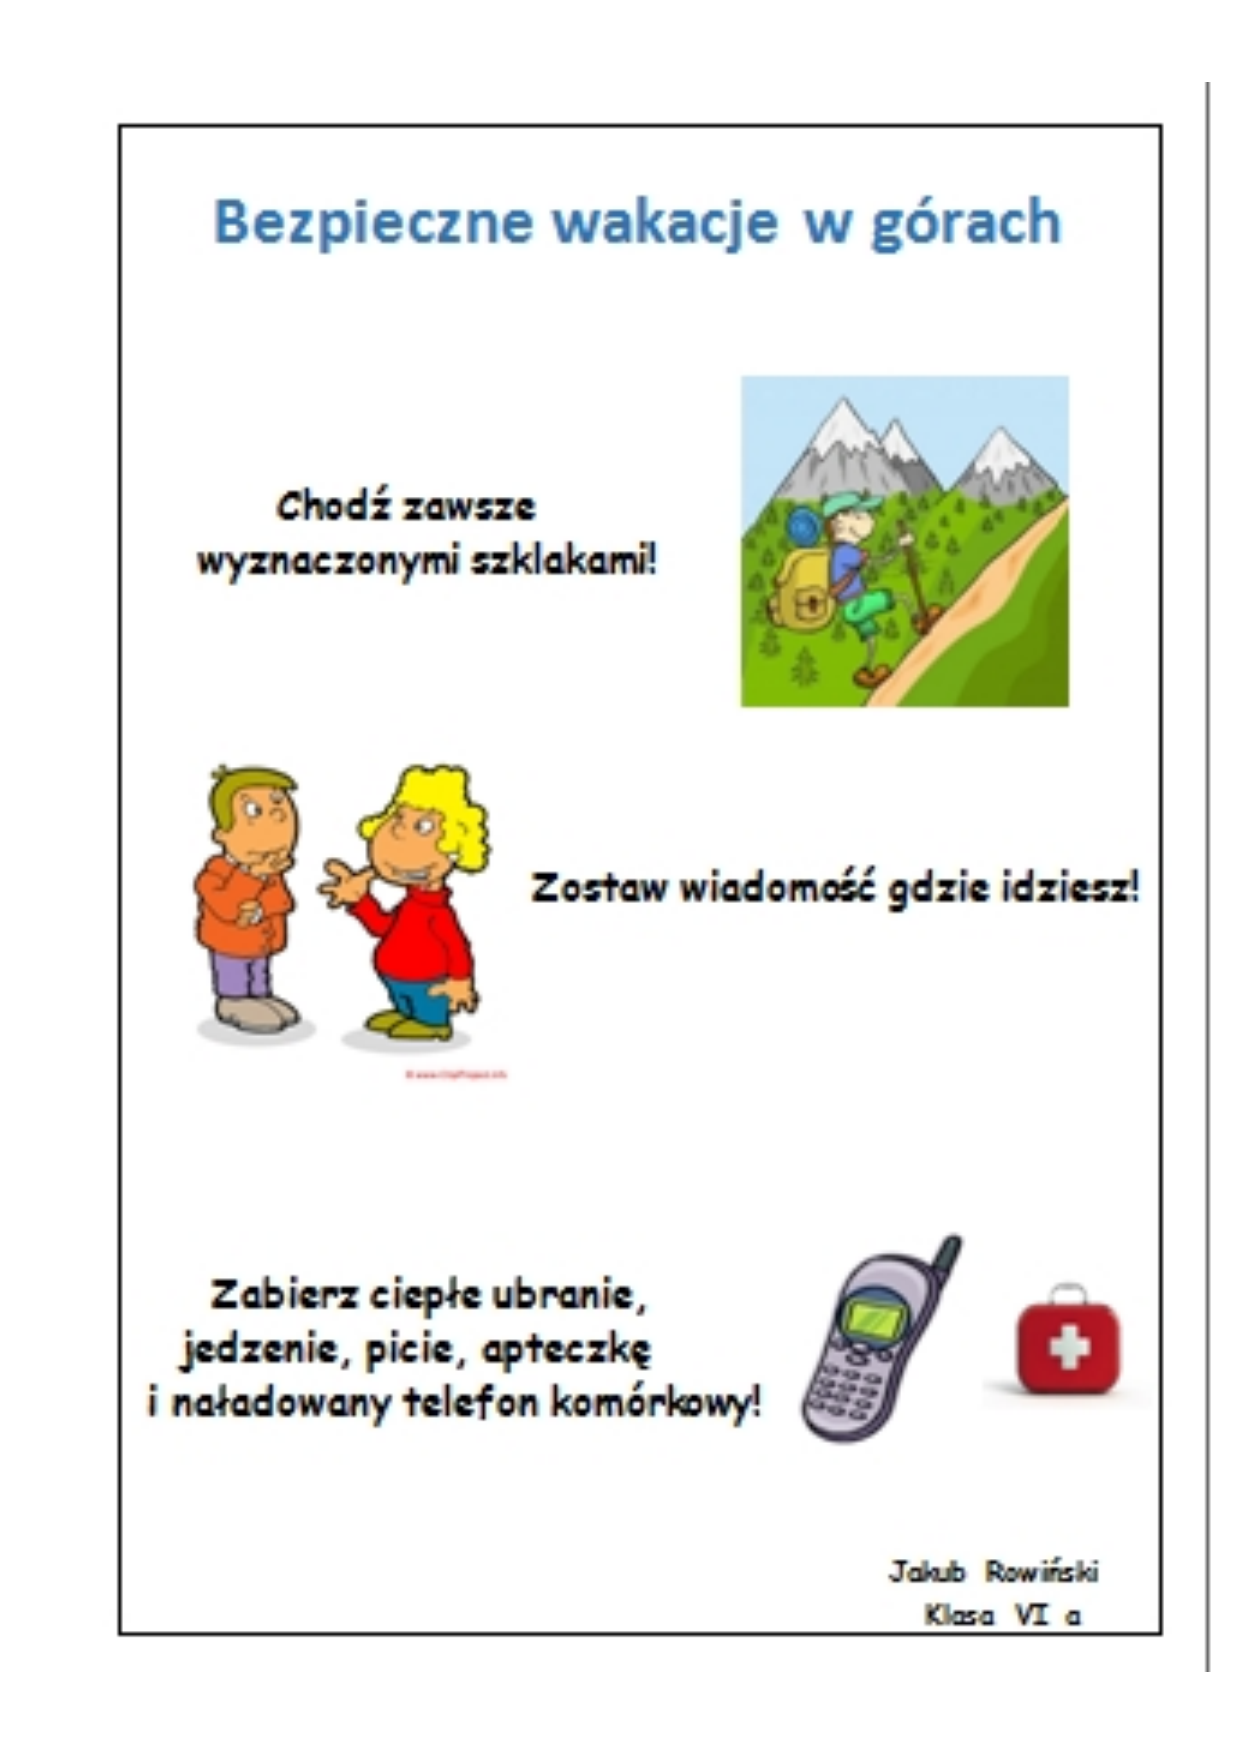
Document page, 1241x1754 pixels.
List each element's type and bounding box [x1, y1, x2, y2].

picture [76, 82, 1218, 1672]
